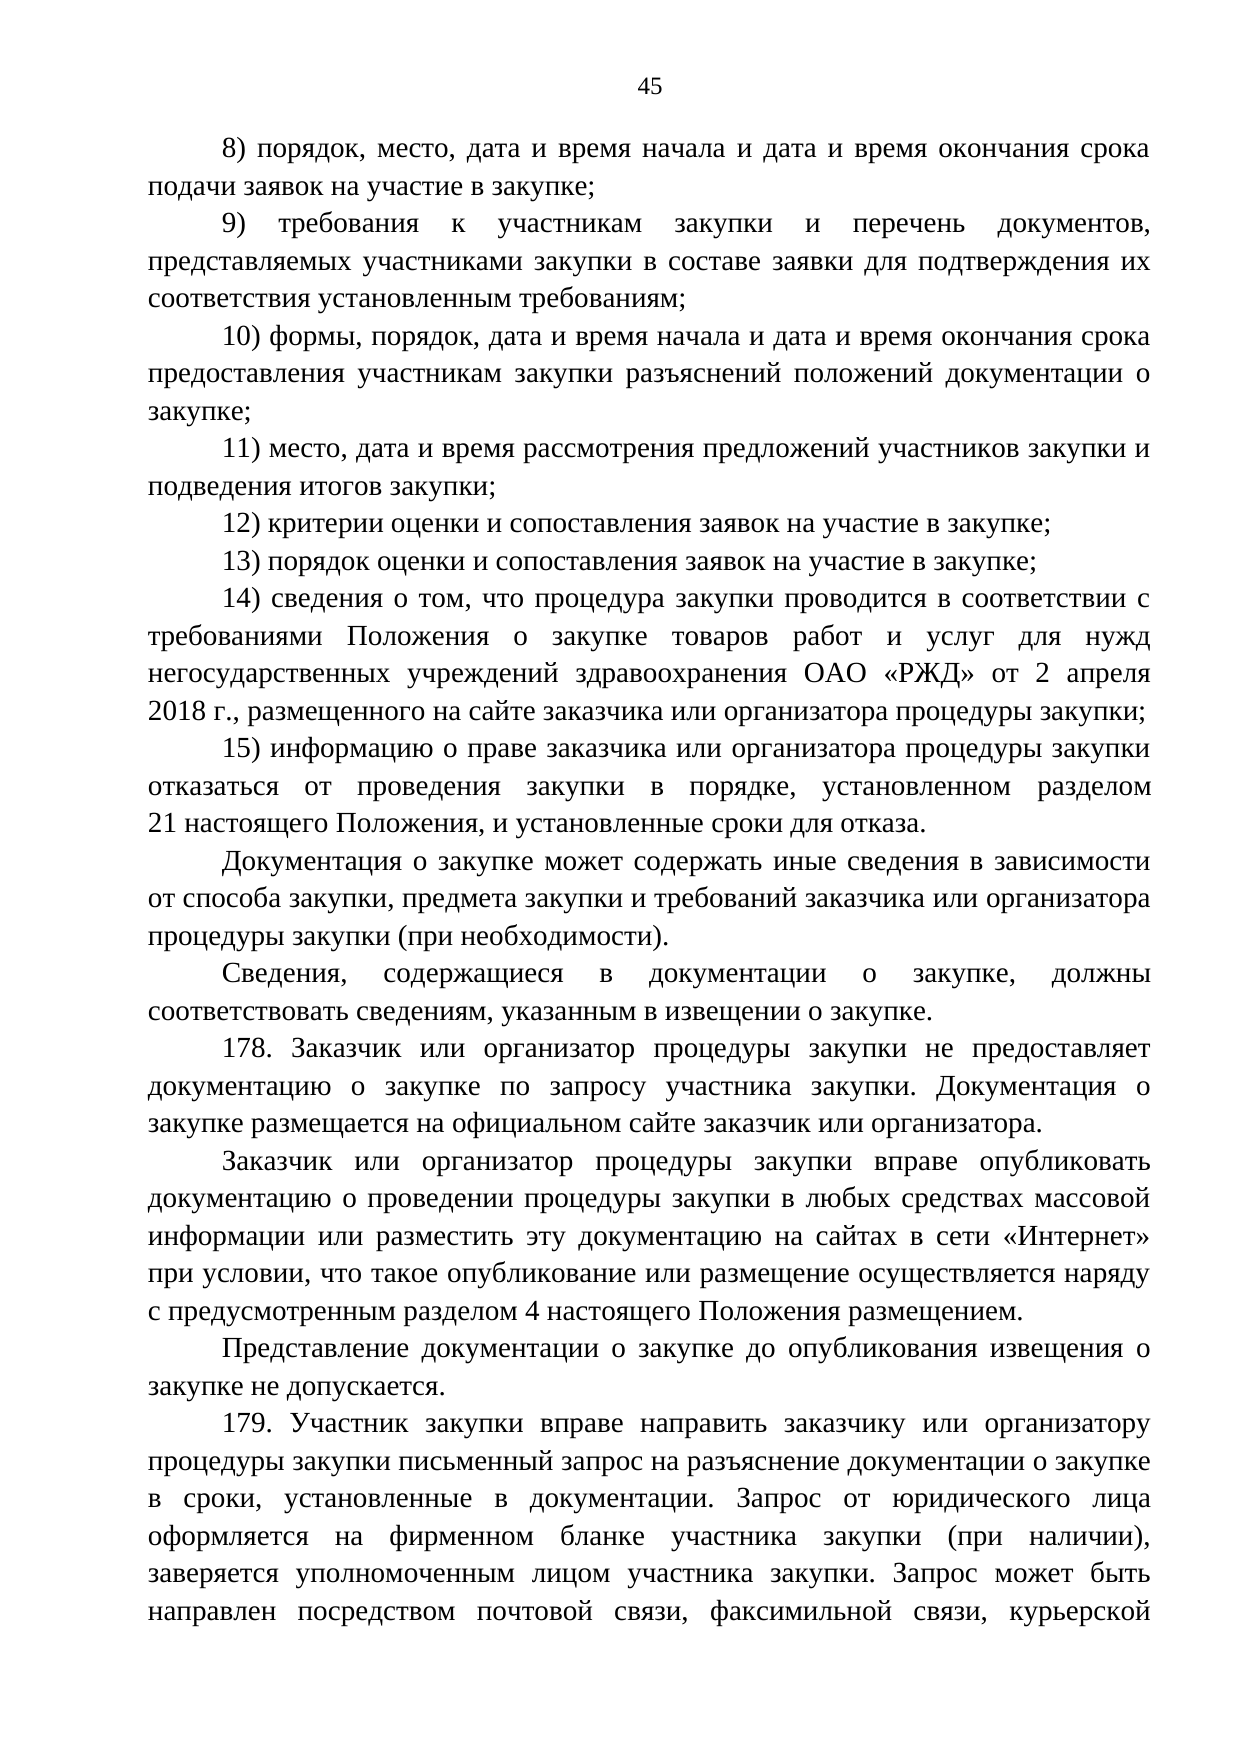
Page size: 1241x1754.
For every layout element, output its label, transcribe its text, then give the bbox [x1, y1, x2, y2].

text Представление документации о закупке до опубликования извещения о закупке не допускается. [148, 1328, 1152, 1403]
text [148, 1403, 1152, 1628]
text 11) место, дата и время рассмотрения предложений участников закупки и подведения итогов закупки; [148, 428, 1152, 503]
text Сведения, содержащиеся в документации о закупке, должны соответствовать сведениям, указанным в извещении о закупке. [148, 953, 1152, 1028]
text Документация о закупке может содержать иные сведения в зависимости от способа закупки, предмета закупки и требований заказчика или организатора процедуры закупки (при необходимости). [148, 840, 1152, 953]
text 8) порядок, место, дата и время начала и дата и время окончания срока подачи заявок на участие в закупке; [148, 128, 1152, 203]
text Заказчик или организатор процедуры закупки вправе опубликовать документацию о проведении процедуры закупки в любых средствах массовой информации или разместить эту документацию на сайтах в сети «Интернет» при условии, что такое опубликование или размещение осуществляется наряду с предусмотренным разделом 4 настоящего Положения размещением. [148, 1140, 1152, 1328]
text 10) формы, порядок, дата и время начала и дата и время окончания срока предоставления участникам закупки разъяснений положений документации о закупке; [148, 315, 1152, 428]
text 15) информацию о праве заказчика или организатора процедуры закупки отказаться от проведения закупки в порядке, установленном разделом 21 настоящего Положения, и установленные сроки для отказа. [148, 728, 1152, 840]
text 14) сведения о том, что процедура закупки проводится в соответствии с требованиями Положения о закупке товаров работ и услуг для нужд негосударственных учреждений здравоохранения ОАО «РЖД» от 2 апреля 2018 г., размещенного на сайте заказчика или организатора процедуры закупки; [148, 578, 1152, 728]
text 13) порядок оценки и сопоставления заявок на участие в закупке; [148, 540, 1152, 578]
text 12) критерии оценки и сопоставления заявок на участие в закупке; [148, 503, 1152, 540]
text 178. Заказчик или организатор процедуры закупки не предоставляет документацию о закупке по запросу участника закупки. Документация о закупке размещается на официальном сайте заказчик или организатора. [148, 1028, 1152, 1140]
text 9) требования к участникам закупки и перечень документов, представляемых участниками закупки в составе заявки для подтверждения их соответствия установленным требованиям; [148, 203, 1152, 315]
